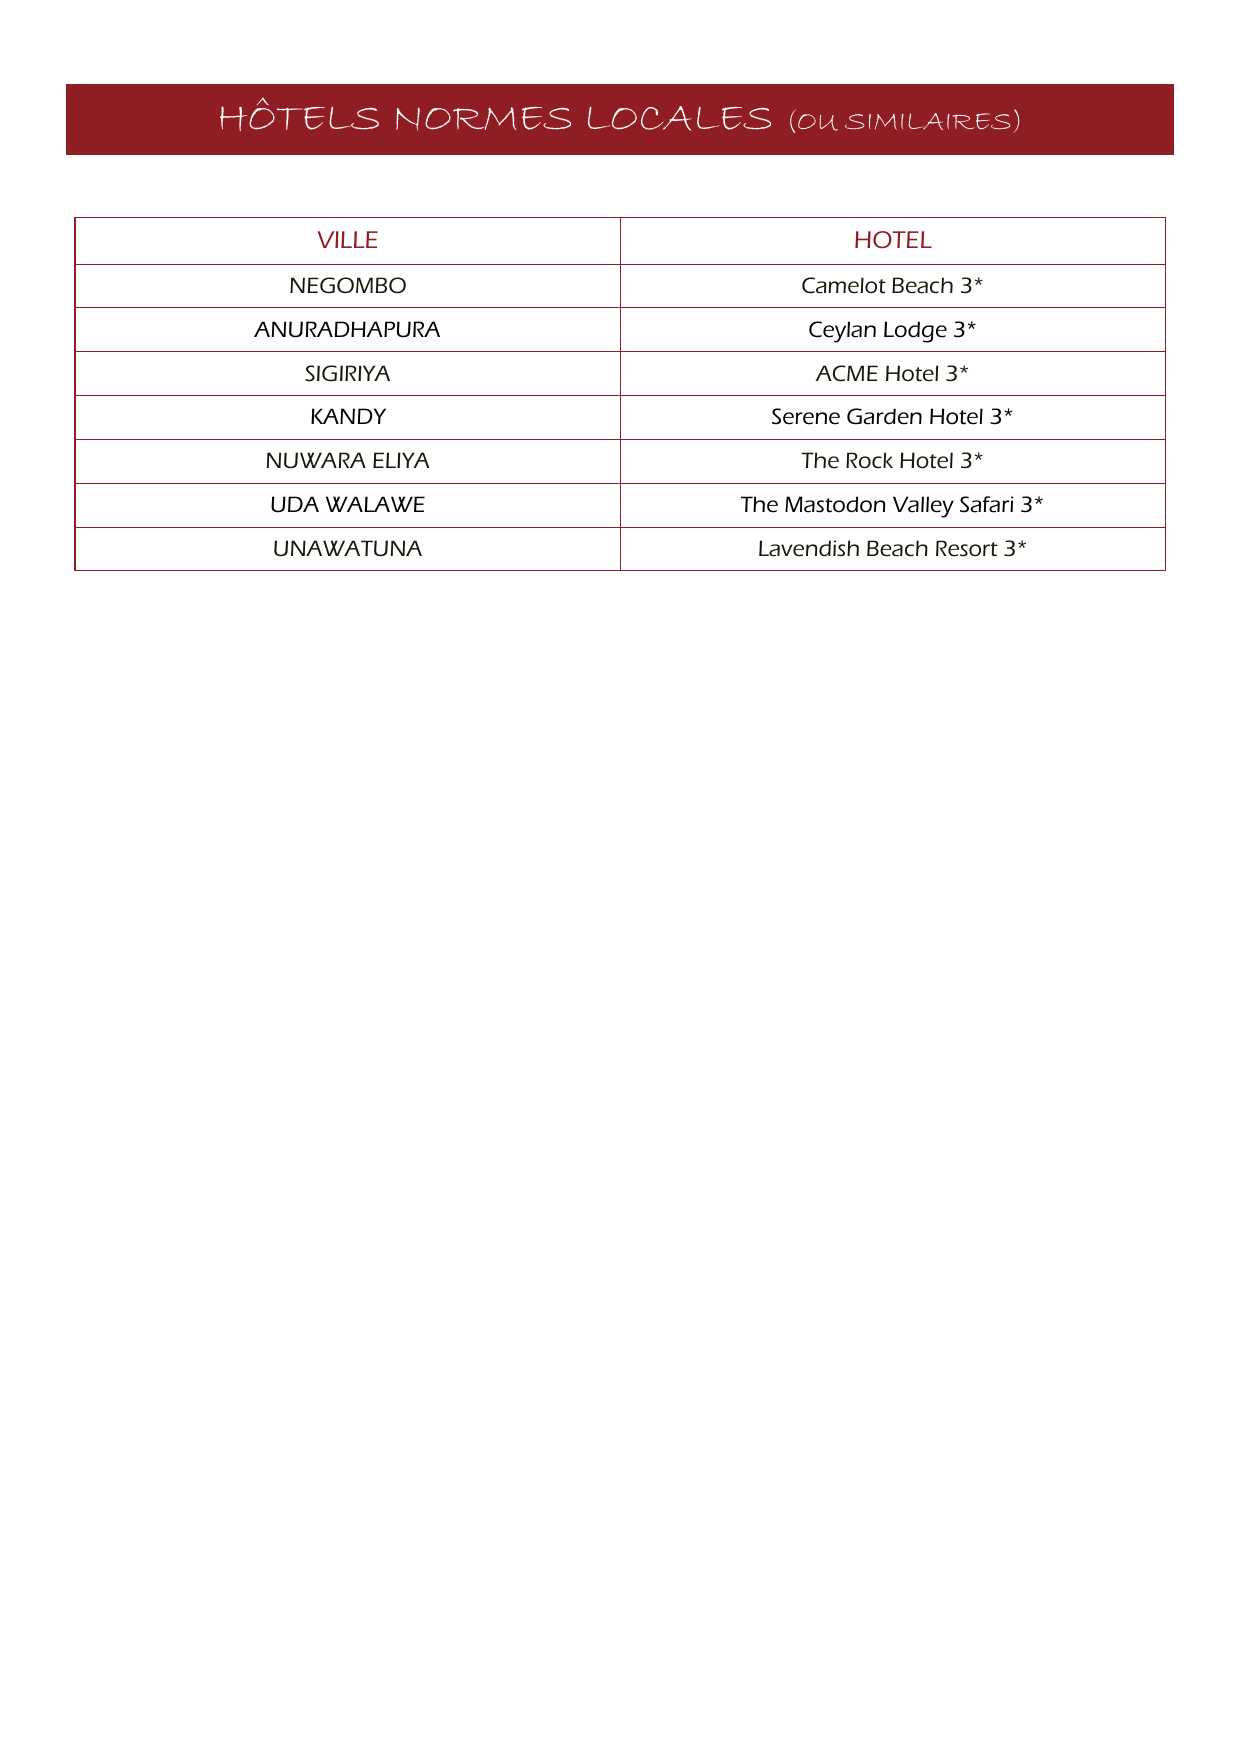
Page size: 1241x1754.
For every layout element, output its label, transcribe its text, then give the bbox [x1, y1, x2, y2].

table_cell Lavendish Beach Resort 3* [621, 528, 1165, 570]
table_cell ACME Hotel 3* [621, 352, 1165, 395]
table_header VILLE [76, 218, 620, 263]
table_cell KANDY [76, 396, 620, 439]
table_cell UDA WALAWE [76, 484, 620, 527]
table_cell NUWARA ELIYA [76, 440, 620, 483]
table_cell ANURADHAPURA [76, 308, 620, 351]
text hôtels NORMES LOCALES (ou similaires) [67, 85, 1173, 154]
table_cell SIGIRIYA [76, 352, 620, 395]
table_cell NEGOMBO [76, 265, 620, 307]
table_cell The Rock Hotel 3* [621, 440, 1165, 483]
table_cell Camelot Beach 3* [621, 265, 1165, 307]
table_cell Serene Garden Hotel 3* [621, 396, 1165, 439]
table_header HOTEL [621, 218, 1165, 263]
table_cell Ceylan Lodge 3* [621, 308, 1165, 351]
table_cell The Mastodon Valley Safari 3* [621, 484, 1165, 527]
table_cell UNAWATUNA [76, 528, 620, 570]
